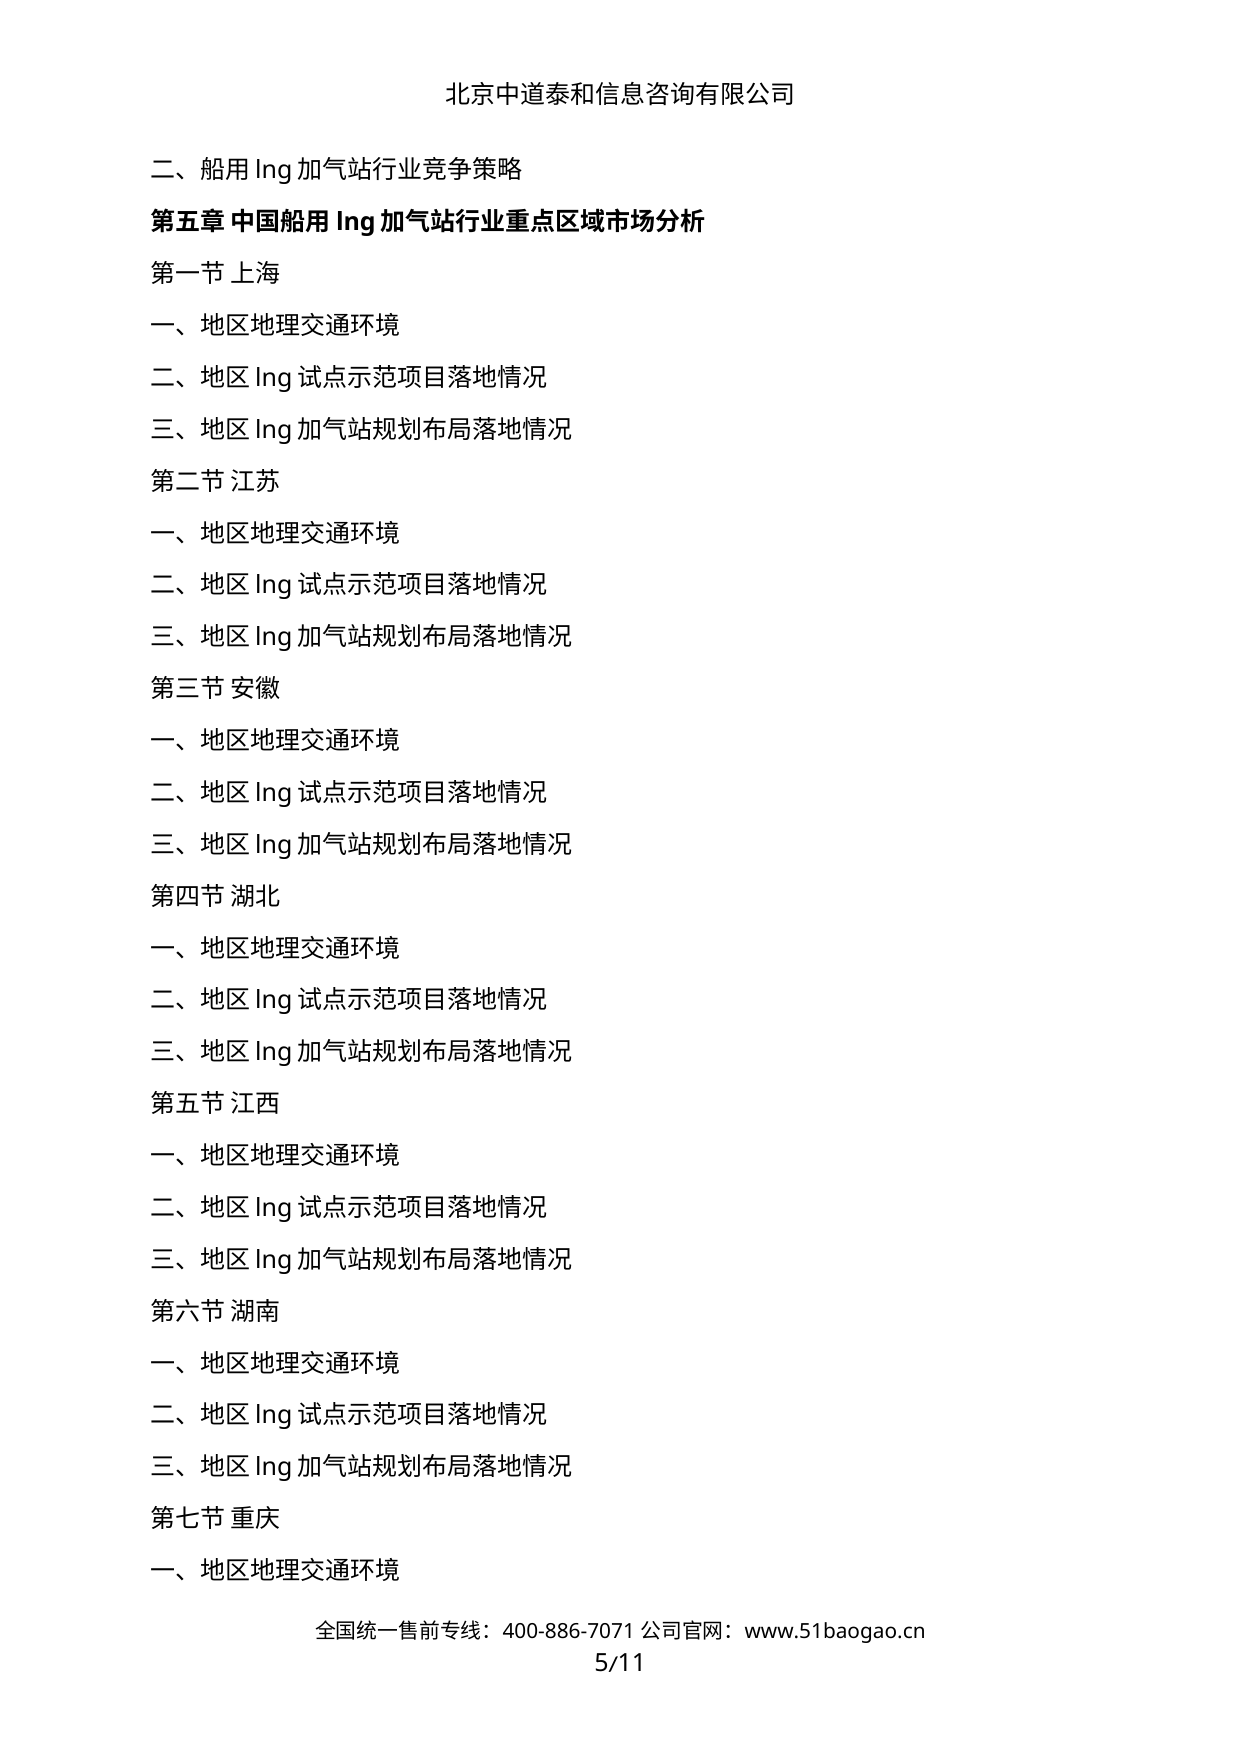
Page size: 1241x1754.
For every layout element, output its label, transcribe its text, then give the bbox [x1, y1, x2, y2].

text 第三节 安徽 [150, 669, 1090, 705]
text 一、地区地理交通环境 [150, 1136, 1090, 1172]
text 一、地区地理交通环境 [150, 928, 1090, 964]
text 一、地区地理交通环境 [150, 1551, 1090, 1587]
text 二、地区lng试点示范项目落地情况 [150, 772, 1090, 809]
text 三、地区lng加气站规划布局落地情况 [150, 409, 1090, 446]
text 二、地区lng试点示范项目落地情况 [150, 1395, 1090, 1431]
text 二、船用lng加气站行业竞争策略 [150, 150, 1090, 186]
text 三、地区lng加气站规划布局落地情况 [150, 1447, 1090, 1483]
text 二、地区lng试点示范项目落地情况 [150, 1187, 1090, 1224]
text 二、地区lng试点示范项目落地情况 [150, 980, 1090, 1016]
text 一、地区地理交通环境 [150, 721, 1090, 757]
text 第二节 江苏 [150, 461, 1090, 497]
text 第六节 湖南 [150, 1291, 1090, 1327]
text 第四节 湖北 [150, 876, 1090, 912]
text 三、地区lng加气站规划布局落地情况 [150, 1239, 1090, 1276]
text 一、地区地理交通环境 [150, 513, 1090, 549]
text 三、地区lng加气站规划布局落地情况 [150, 824, 1090, 861]
text 第一节 上海 [150, 254, 1090, 290]
text 第五章 中国船用lng加气站行业重点区域市场分析 [150, 202, 1090, 238]
text 第五节 江西 [150, 1084, 1090, 1120]
text 一、地区地理交通环境 [150, 306, 1090, 342]
text 三、地区lng加气站规划布局落地情况 [150, 617, 1090, 653]
text 第七节 重庆 [150, 1499, 1090, 1535]
text 二、地区lng试点示范项目落地情况 [150, 565, 1090, 601]
text 三、地区lng加气站规划布局落地情况 [150, 1032, 1090, 1068]
text 一、地区地理交通环境 [150, 1343, 1090, 1379]
text 二、地区lng试点示范项目落地情况 [150, 357, 1090, 394]
